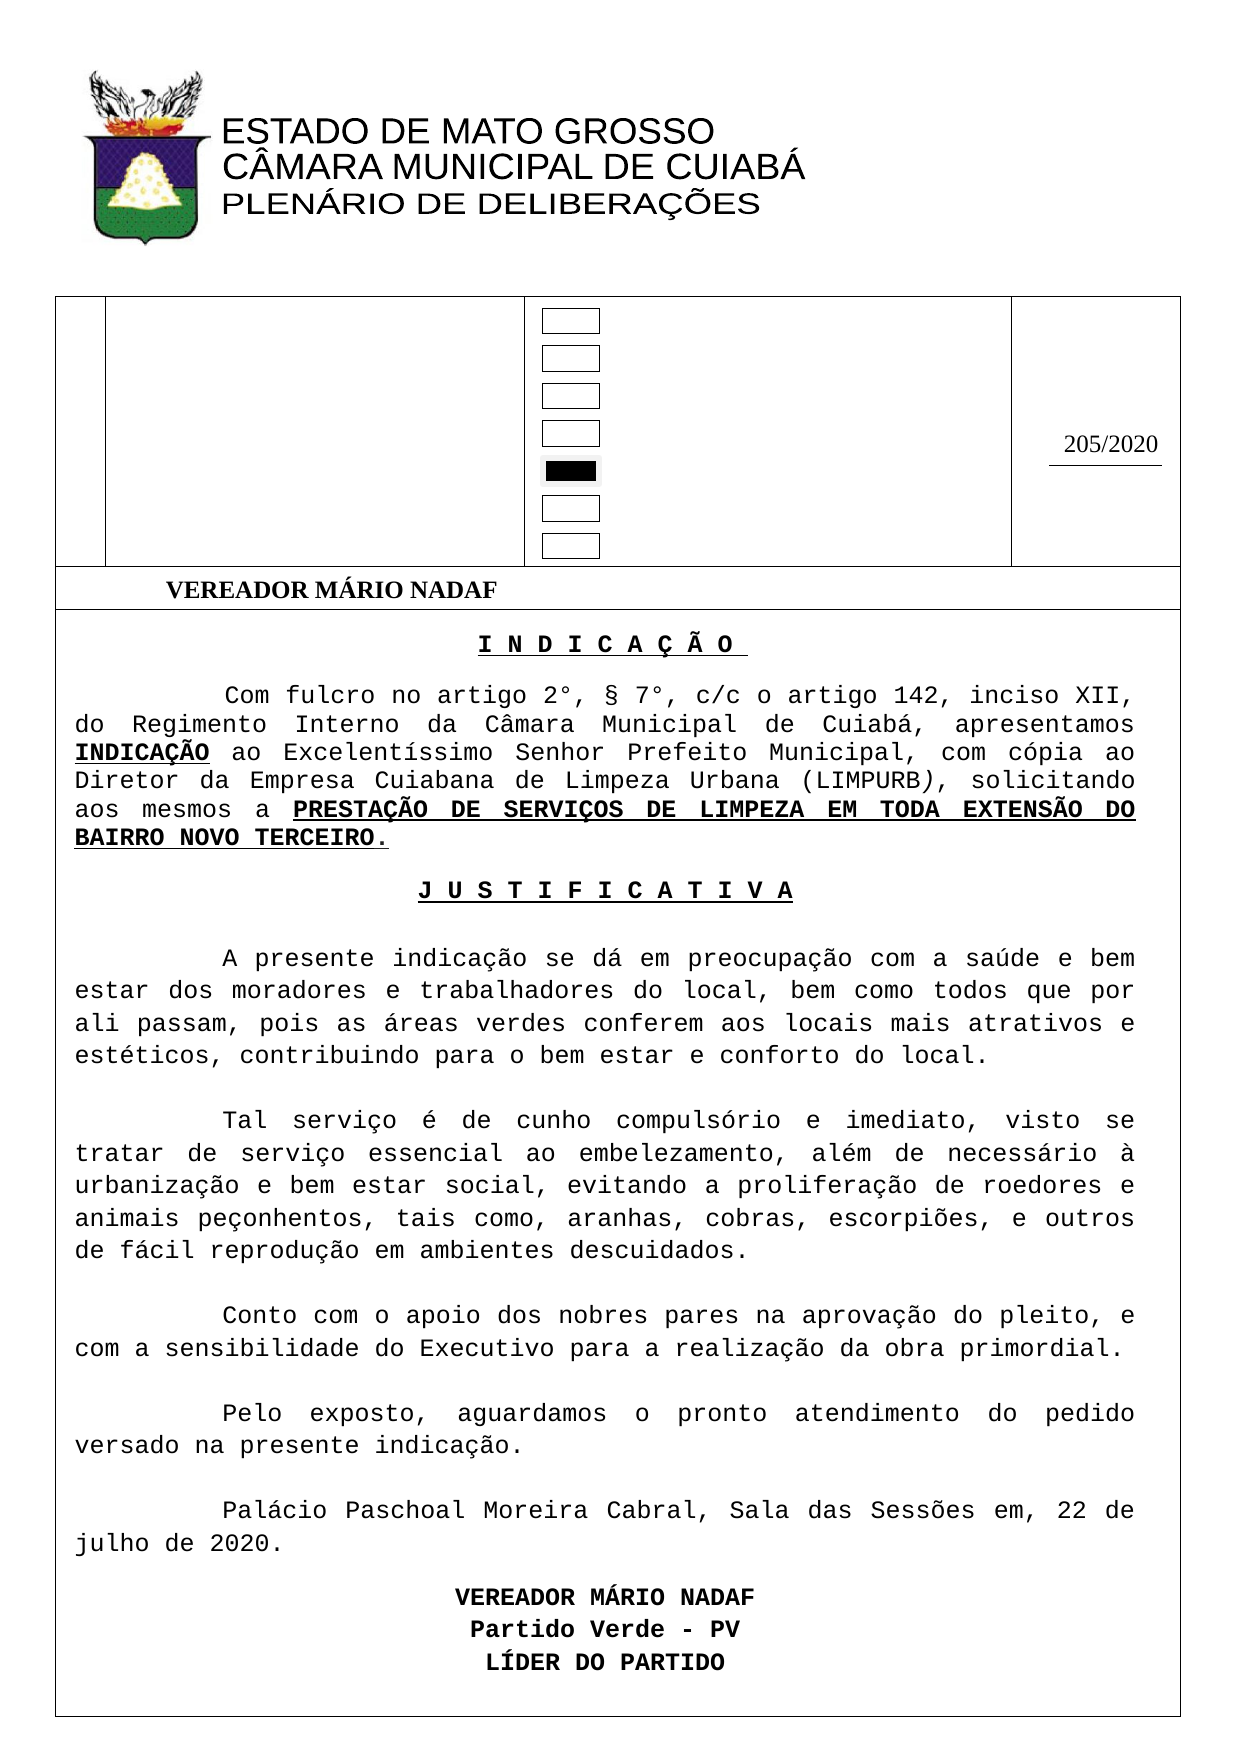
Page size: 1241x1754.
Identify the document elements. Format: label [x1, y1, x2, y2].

picture [77, 67, 213, 247]
